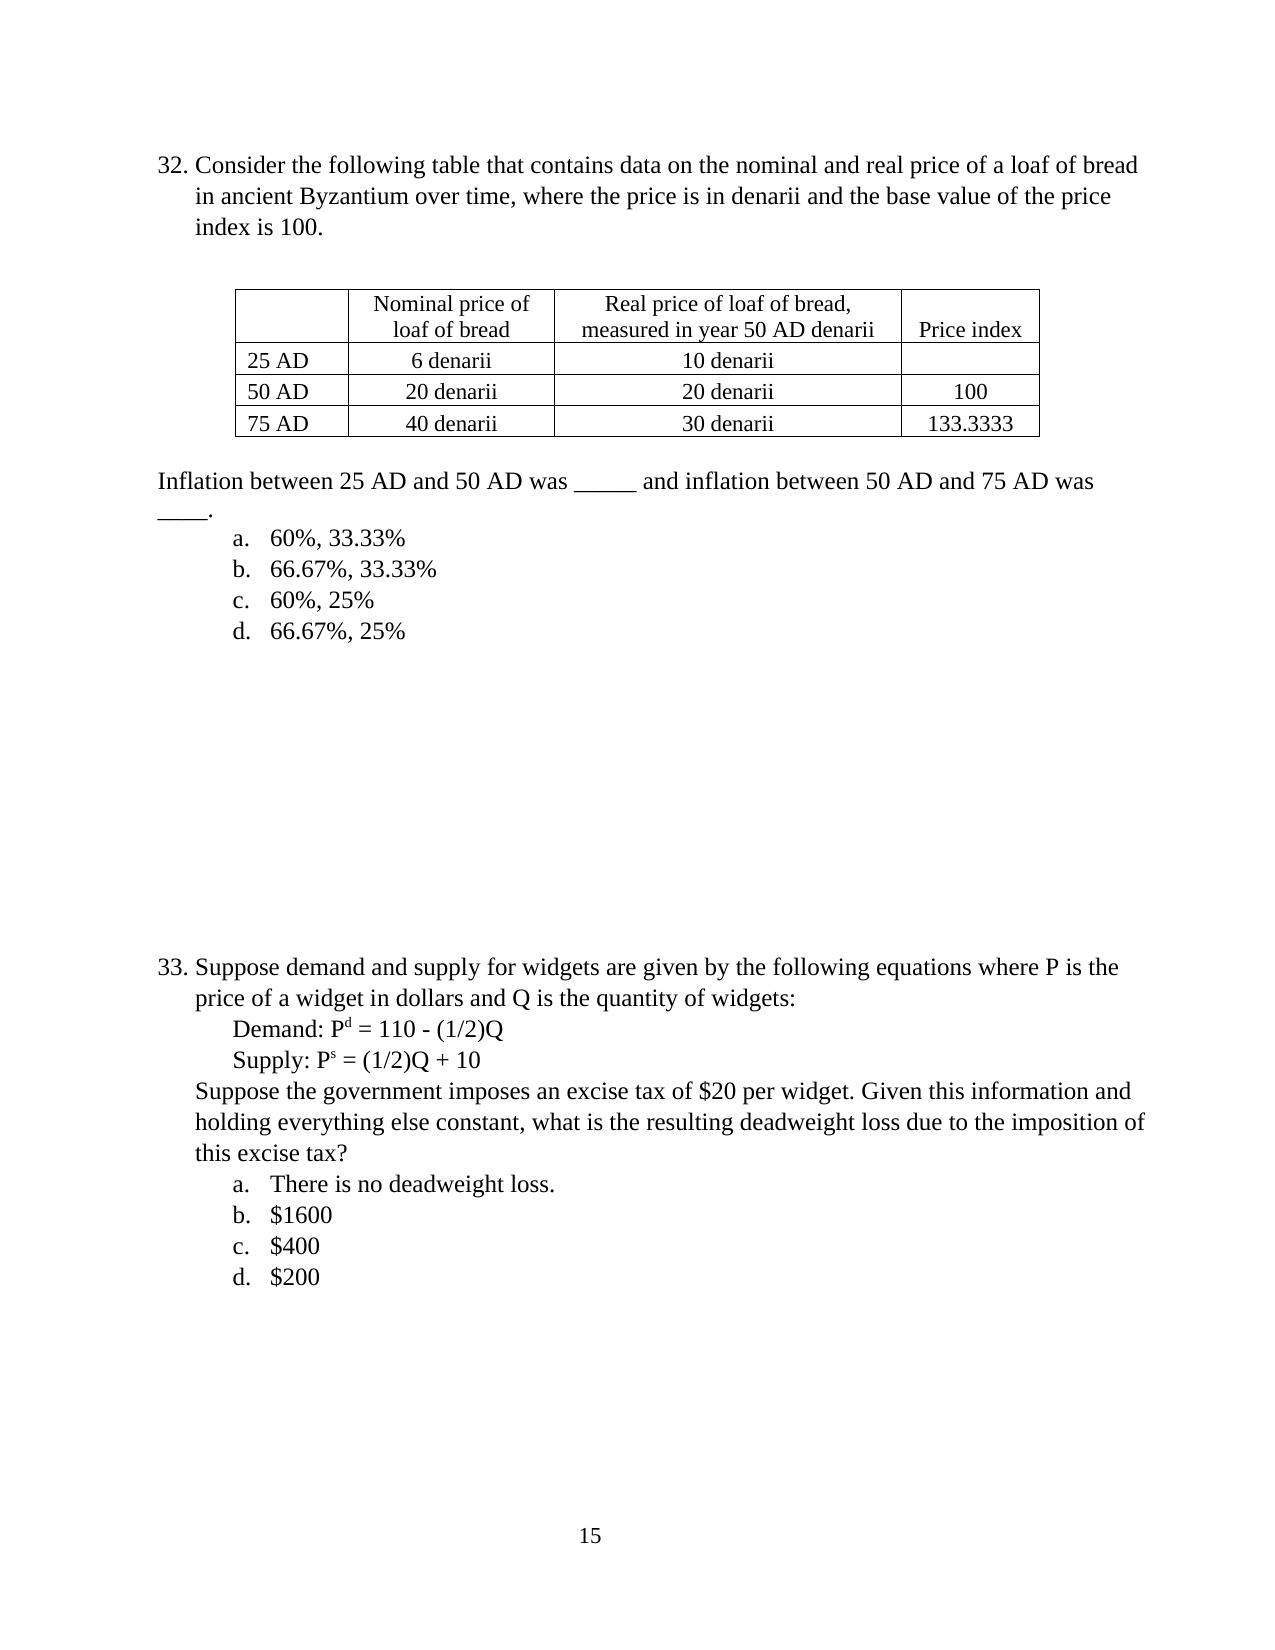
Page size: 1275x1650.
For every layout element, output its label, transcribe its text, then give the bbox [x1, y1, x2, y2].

list Consider the following table that contains data on the nominal and real price of a loaf of bread in ancient Byzantium over time, where the price is in denarii and the base value of the price index is 100. [157, 150, 1155, 241]
table_cell [902, 343, 1039, 373]
table_cell 40 denarii [349, 406, 554, 436]
list 66.67%, 33.33% [232, 554, 1155, 583]
table_cell 25 AD [236, 343, 348, 373]
table_header [236, 290, 348, 342]
table_cell 100 [902, 375, 1039, 405]
list $400 [232, 1231, 1155, 1260]
text Inflation between 25 AD and 50 AD was _____ and inflation between 50 AD and 75 AD was ____. [157, 466, 1155, 523]
table_cell 20 denarii [555, 375, 901, 405]
table_header Price index [902, 290, 1039, 342]
list 60%, 25% [232, 585, 1155, 614]
table_cell 20 denarii [349, 375, 554, 405]
table_header Real price of loaf of bread, measured in year 50 AD denarii [555, 290, 901, 342]
list Supply: Ps = (1/2)Q + 10 [232, 1045, 1155, 1073]
table_cell 50 AD [236, 375, 348, 405]
table_cell 6 denarii [349, 343, 554, 373]
table_cell 133.3333 [902, 406, 1039, 436]
table_cell 75 AD [236, 406, 348, 436]
table_cell 30 denarii [555, 406, 901, 436]
table_cell 10 denarii [555, 343, 901, 373]
list Suppose the government imposes an excise tax of $20 per widget. Given this information and holding everything else constant, what is the resulting deadweight loss due to the imposition of this excise tax? [195, 1076, 1155, 1167]
list 60%, 33.33% [232, 523, 1155, 552]
table_header Nominal price of loaf of bread [349, 290, 554, 342]
list Demand: Pd = 110 - (1/2)Q [232, 1014, 1155, 1042]
list There is no deadweight loss. [232, 1169, 1155, 1198]
list $1600 [232, 1200, 1155, 1229]
list $200 [232, 1262, 1155, 1291]
list 66.67%, 25% [232, 616, 1155, 645]
list Suppose demand and supply for widgets are given by the following equations where P is the price of a widget in dollars and Q is the quantity of widgets: [157, 952, 1155, 1011]
